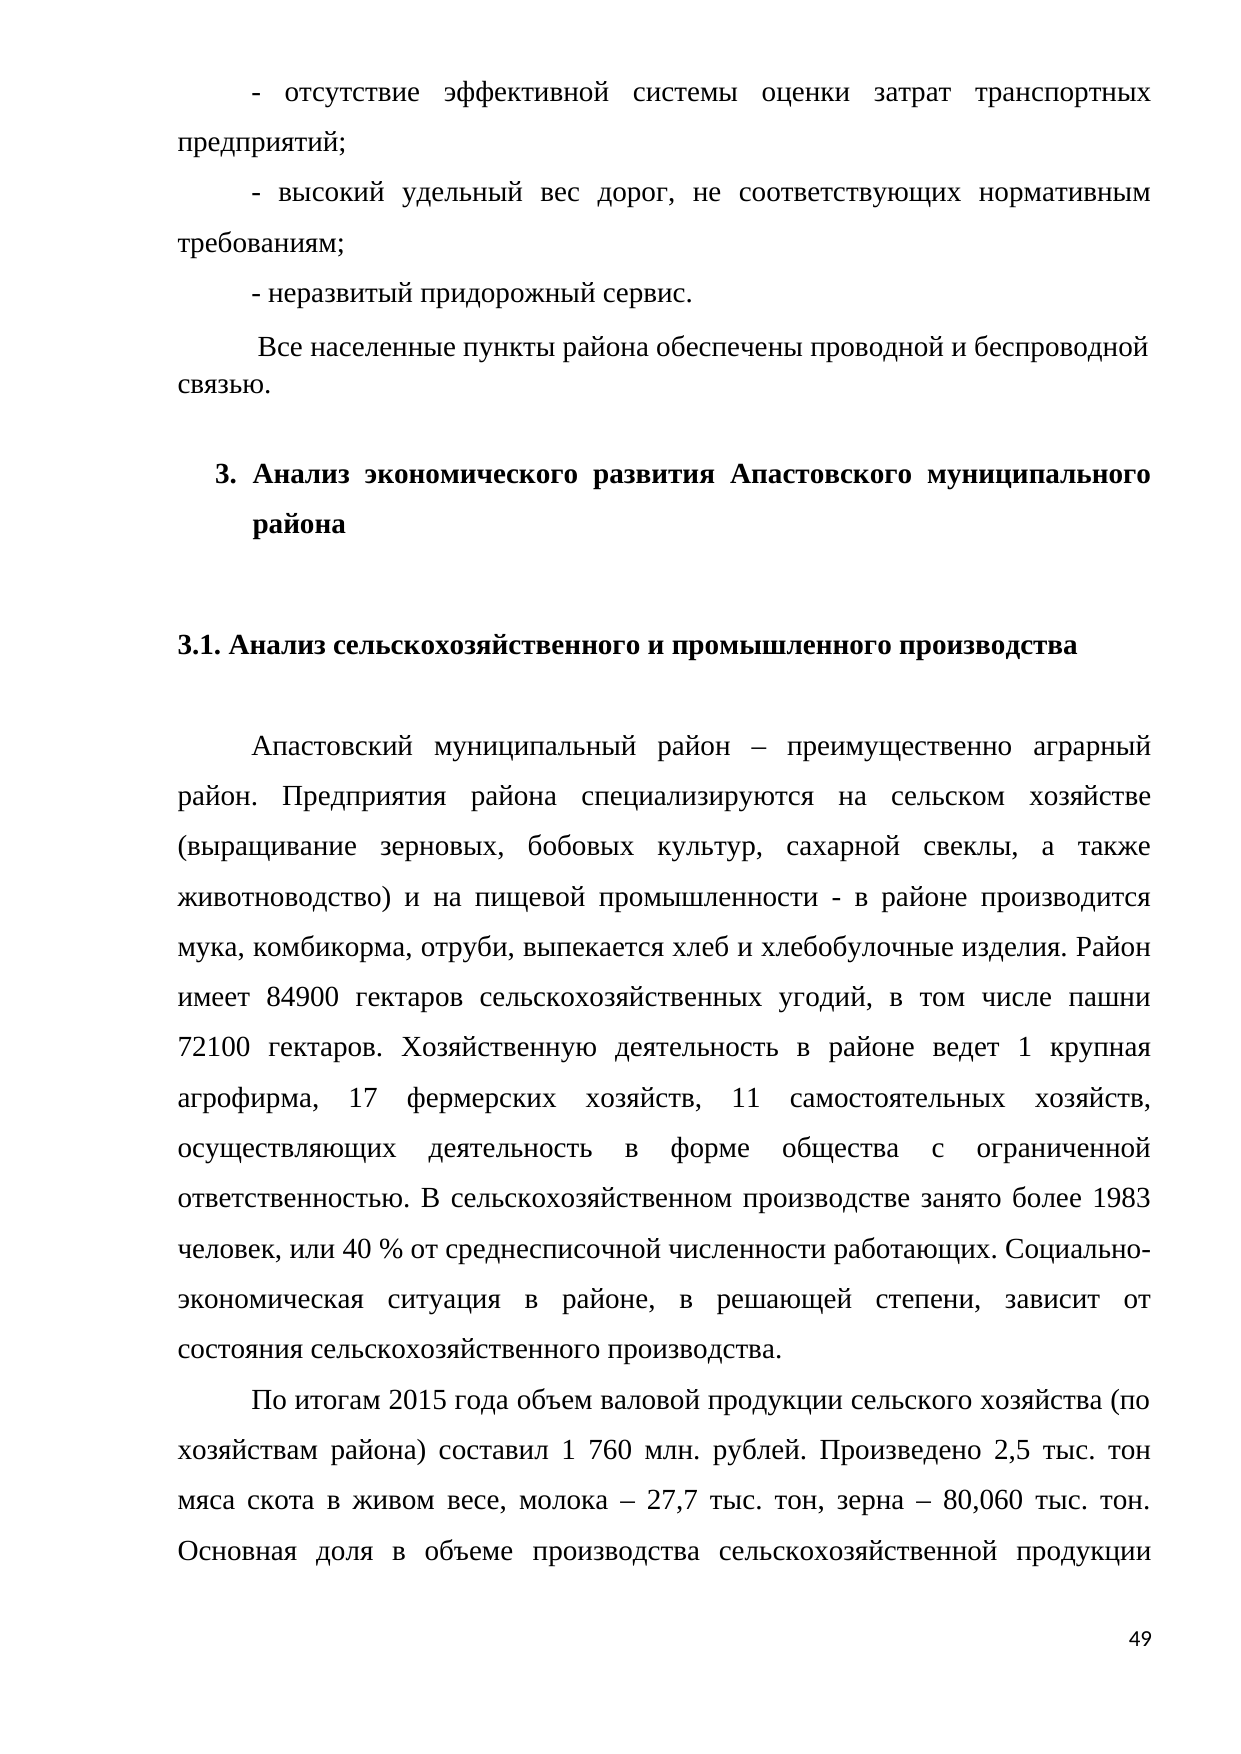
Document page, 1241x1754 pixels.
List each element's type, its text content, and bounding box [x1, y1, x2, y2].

subtitle Все населенные пункты района обеспечены проводной и беспроводной связью. [177, 329, 1152, 399]
subtitle Анализ экономического развития Апастовского муниципального района [215, 456, 1152, 540]
text Апастовский муниципальный район – преимущественно аграрный район. Предприятия района специализируются на сельском хозяйстве (выращивание зерновых, бобовых культур, сахарной свеклы, а также животноводство) и на пищевой промышленности - в районе производится мука, комбикорма, отруби, выпекается хлеб и хлебобулочные изделия. Район имеет 84900 гектаров сельскохозяйственных угодий, в том числе пашни 72100 гектаров. Хозяйственную деятельность в районе ведет 1 крупная агрофирма, 17 фермерских хозяйств, 11 самостоятельных хозяйств, осуществляющих деятельность в форме общества с ограниченной ответственностью. В сельскохозяйственном производстве занято более 1983 человек, или 40 % от среднесписочной численности работающих. Социально-экономическая ситуация в районе, в решающей степени, зависит от состояния сельскохозяйственного производства. [177, 728, 1152, 1365]
list - неразвитый придорожный сервис. [177, 275, 1152, 309]
subtitle 3.1. Анализ сельскохозяйственного и промышленного производства [177, 627, 1152, 661]
list - отсутствие эффективной системы оценки затрат транспортных предприятий; [177, 74, 1152, 158]
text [177, 1382, 1152, 1566]
list - высокий удельный вес дорог, не соответствующих нормативным требованиям; [177, 174, 1152, 258]
